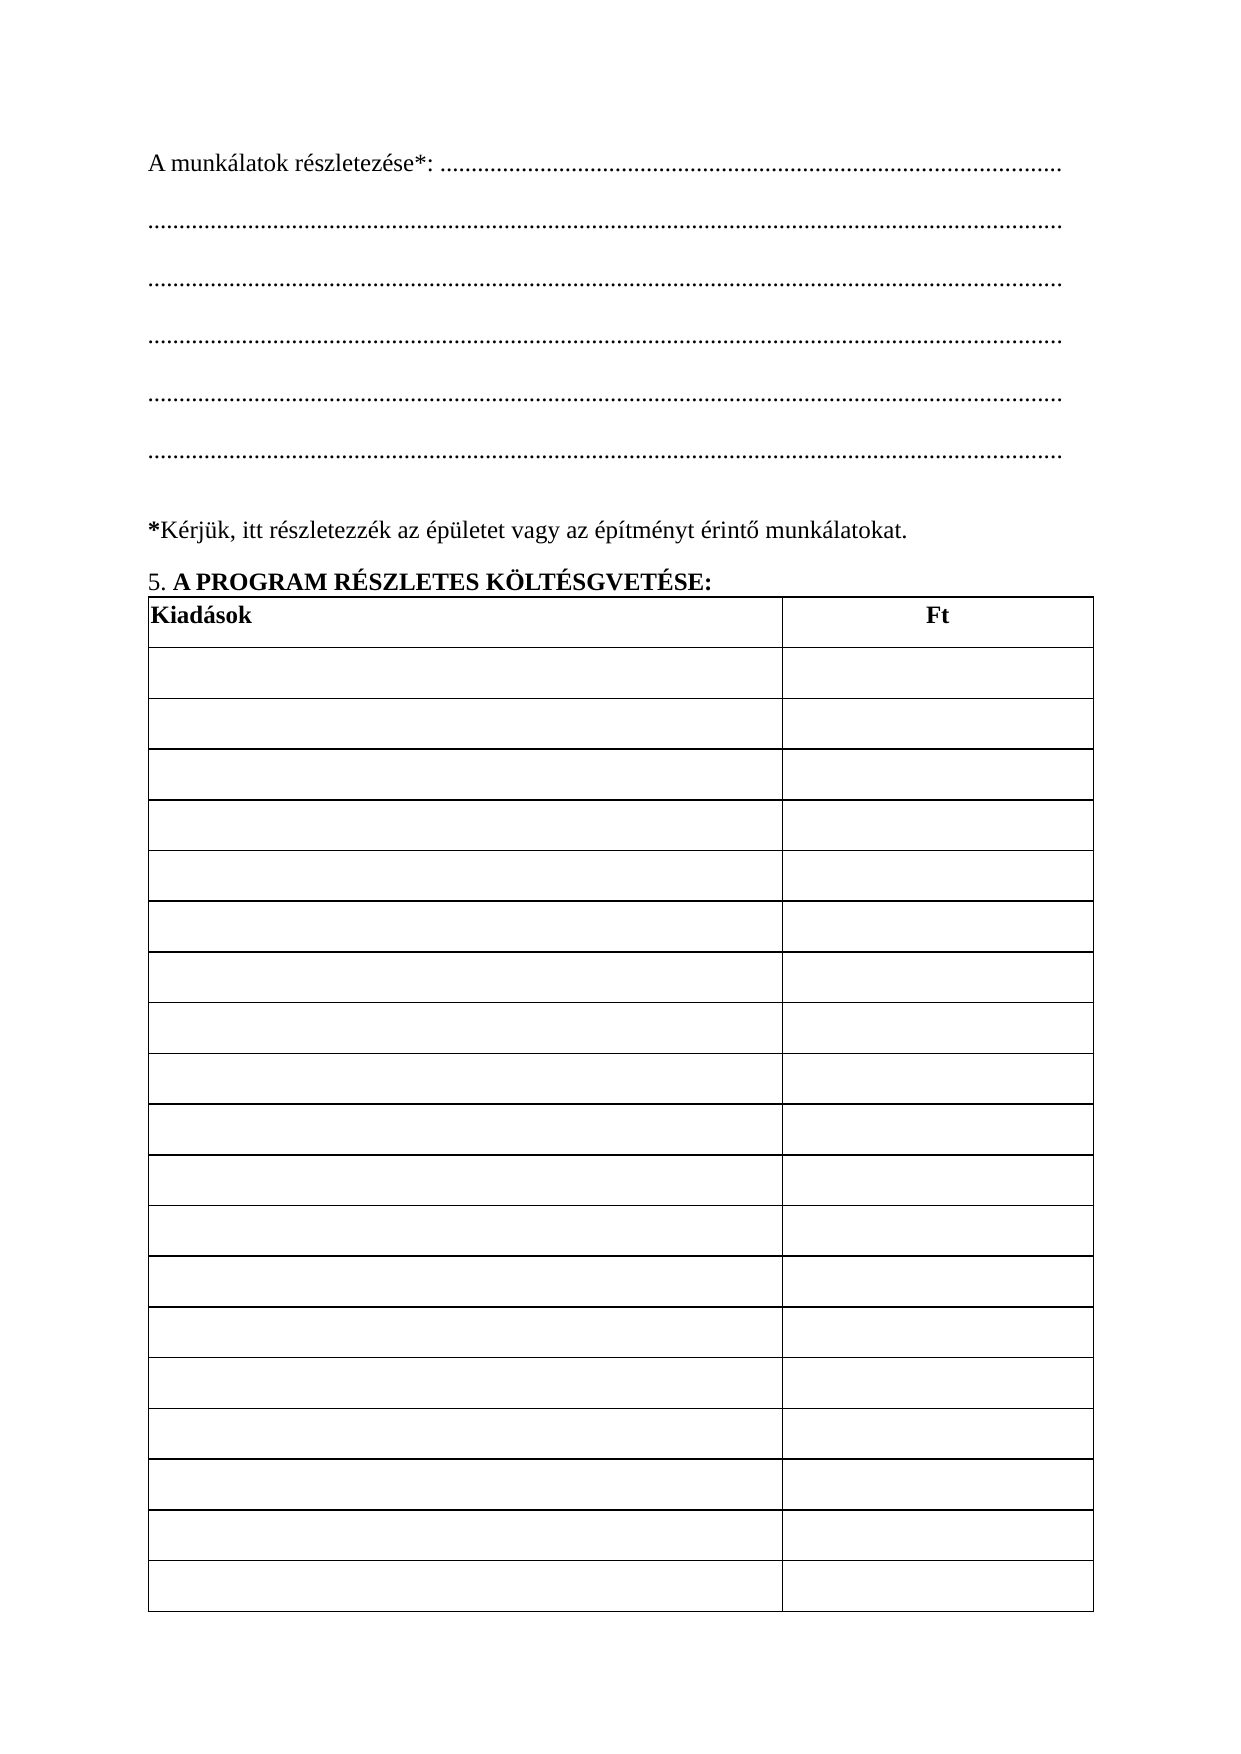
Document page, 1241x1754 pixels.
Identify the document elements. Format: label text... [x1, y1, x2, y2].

table_cell [149, 1308, 782, 1357]
table_cell [149, 1460, 782, 1509]
table_cell [783, 1257, 1093, 1306]
table_header Kiadások [149, 598, 782, 647]
table_cell [783, 801, 1093, 849]
table_cell [149, 1409, 782, 1458]
table_cell [783, 750, 1093, 799]
table_cell [149, 953, 782, 1002]
table_cell [783, 1308, 1093, 1357]
text *Kérjük, itt részletezzék az épületet vagy az építményt érintő munkálatokat. [148, 516, 1093, 544]
table_cell [783, 1054, 1093, 1103]
table_cell [149, 1358, 782, 1408]
table_cell [149, 851, 782, 900]
table_cell [783, 1409, 1093, 1458]
table_cell [149, 750, 782, 799]
table_cell [783, 1206, 1093, 1255]
table_cell [783, 699, 1093, 748]
table_cell [149, 902, 782, 951]
text A munkálatok részletezése*: [148, 148, 1093, 464]
table_cell [783, 1561, 1093, 1611]
table_cell [149, 1156, 782, 1205]
table_cell [149, 1105, 782, 1154]
table_cell [149, 699, 782, 748]
text 5. A PROGRAM RÉSZLETES KÖLTÉSGVETÉSE: [148, 567, 1093, 596]
table_cell [149, 1511, 782, 1560]
table_cell [783, 1003, 1093, 1052]
table_cell [149, 1206, 782, 1255]
table_cell [783, 648, 1093, 697]
table_cell [149, 1003, 782, 1052]
table_cell [783, 1460, 1093, 1509]
table_cell [783, 1105, 1093, 1154]
table_cell [783, 953, 1093, 1002]
table_cell [149, 648, 782, 697]
table_cell [783, 1156, 1093, 1205]
table_cell [783, 902, 1093, 951]
table_cell [783, 1358, 1093, 1408]
table_cell [783, 1511, 1093, 1560]
table_cell [149, 801, 782, 849]
table_cell [149, 1561, 782, 1611]
table_cell [783, 851, 1093, 900]
table_cell [149, 1054, 782, 1103]
table_header Ft [783, 598, 1093, 647]
table_cell [149, 1257, 782, 1306]
